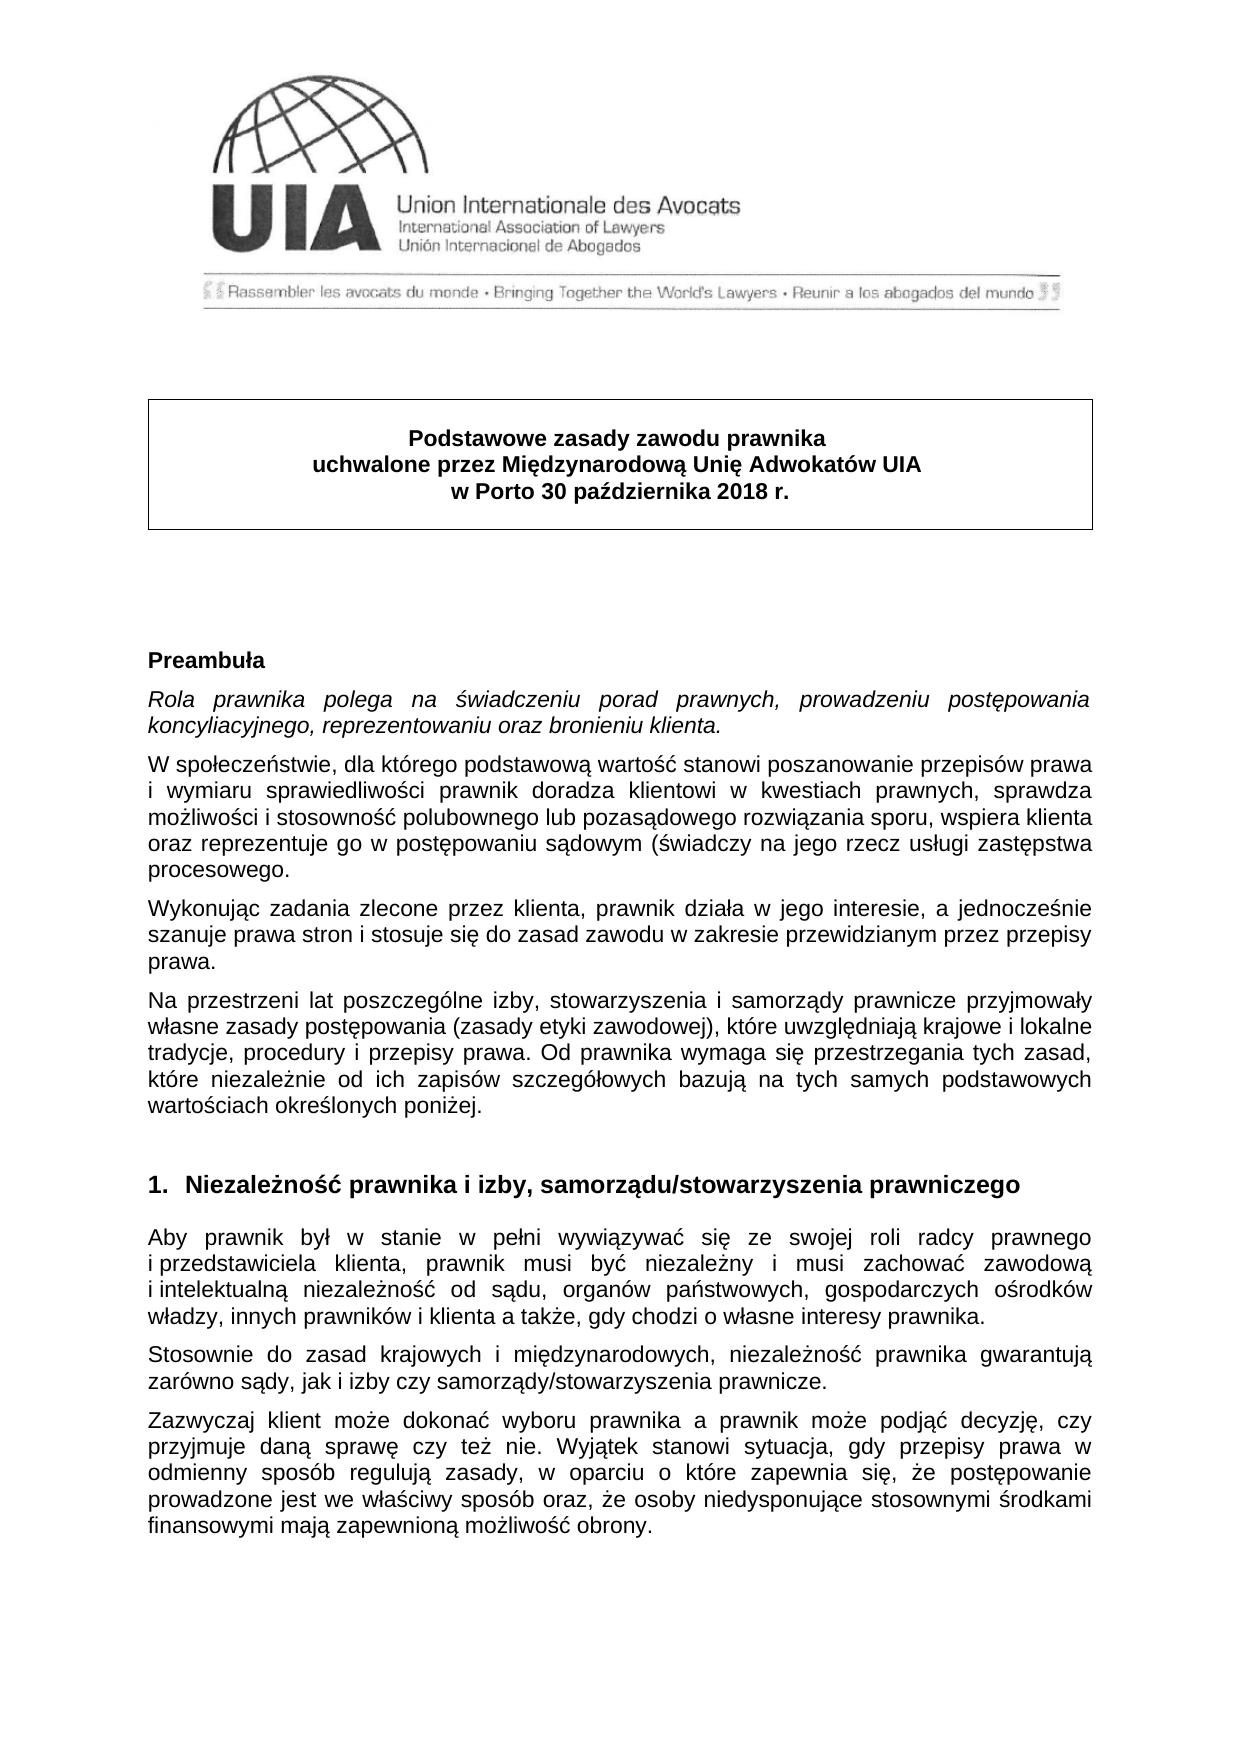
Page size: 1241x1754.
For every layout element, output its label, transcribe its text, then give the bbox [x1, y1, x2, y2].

list Niezależność prawnika i izby, samorządu/stowarzyszenia prawniczego [148, 1170, 1093, 1198]
text Na przestrzeni lat poszczególne izby, stowarzyszenia i samorządy prawnicze przyjmowały własne zasady postępowania (zasady etyki zawodowej), które uwzględniają krajowe i lokalne tradycje, procedury i przepisy prawa. Od prawnika wymaga się przestrzegania tych zasad, które niezależnie od ich zapisów szczegółowych bazują na tych samych podstawowych wartościach określonych poniżej. [148, 987, 1093, 1118]
text Rola prawnika polega na świadczeniu porad prawnych, prowadzeniu postępowania koncyliacyjnego, reprezentowaniu oraz bronieniu klienta. [148, 686, 1093, 738]
text Stosownie do zasad krajowych i międzynarodowych, niezależność prawnika gwarantują zarówno sądy, jak i izby czy samorządy/stowarzyszenia prawnicze. [148, 1341, 1093, 1394]
text Aby prawnik był w stanie w pełni wywiązywać się ze swojej roli radcy prawnego i przedstawiciela klienta, prawnik musi być niezależny i musi zachować zawodową i intelektualną niezależność od sądu, organów państwowych, gospodarczych ośrodków władzy, innych prawników i klienta a także, gdy chodzi o własne interesy prawnika. [148, 1223, 1093, 1329]
picture [147, 73, 1093, 333]
text Wykonując zadania zlecone przez klienta, prawnik działa w jego interesie, a jednocześnie szanuje prawa stron i stosuje się do zasad zawodu w zakresie przewidzianym przez przepisy prawa. [148, 895, 1093, 974]
table_header Podstawowe zasady zawodu prawnika uchwalone przez Międzynarodową Unię Adwokatów UIA w Porto 30 października 2018 r. [149, 400, 1092, 529]
text W społeczeństwie, dla którego podstawową wartość stanowi poszanowanie przepisów prawa i wymiaru sprawiedliwości prawnik doradza klientowi w kwestiach prawnych, sprawdza możliwości i stosowność polubownego lub pozasądowego rozwiązania sporu, wspiera klienta oraz reprezentuje go w postępowaniu sądowym (świadczy na jego rzecz usługi zastępstwa procesowego. [148, 751, 1093, 883]
text Preambuła [148, 647, 1093, 673]
text Zazwyczaj klient może dokonać wyboru prawnika a prawnik może podjąć decyzję, czy przyjmuje daną sprawę czy też nie. Wyjątek stanowi sytuacja, gdy przepisy prawa w odmienny sposób regulują zasady, w oparciu o które zapewnia się, że postępowanie prowadzone jest we właściwy sposób oraz, że osoby niedysponujące stosownymi środkami finansowymi mają zapewnioną możliwość obrony. [148, 1407, 1093, 1538]
